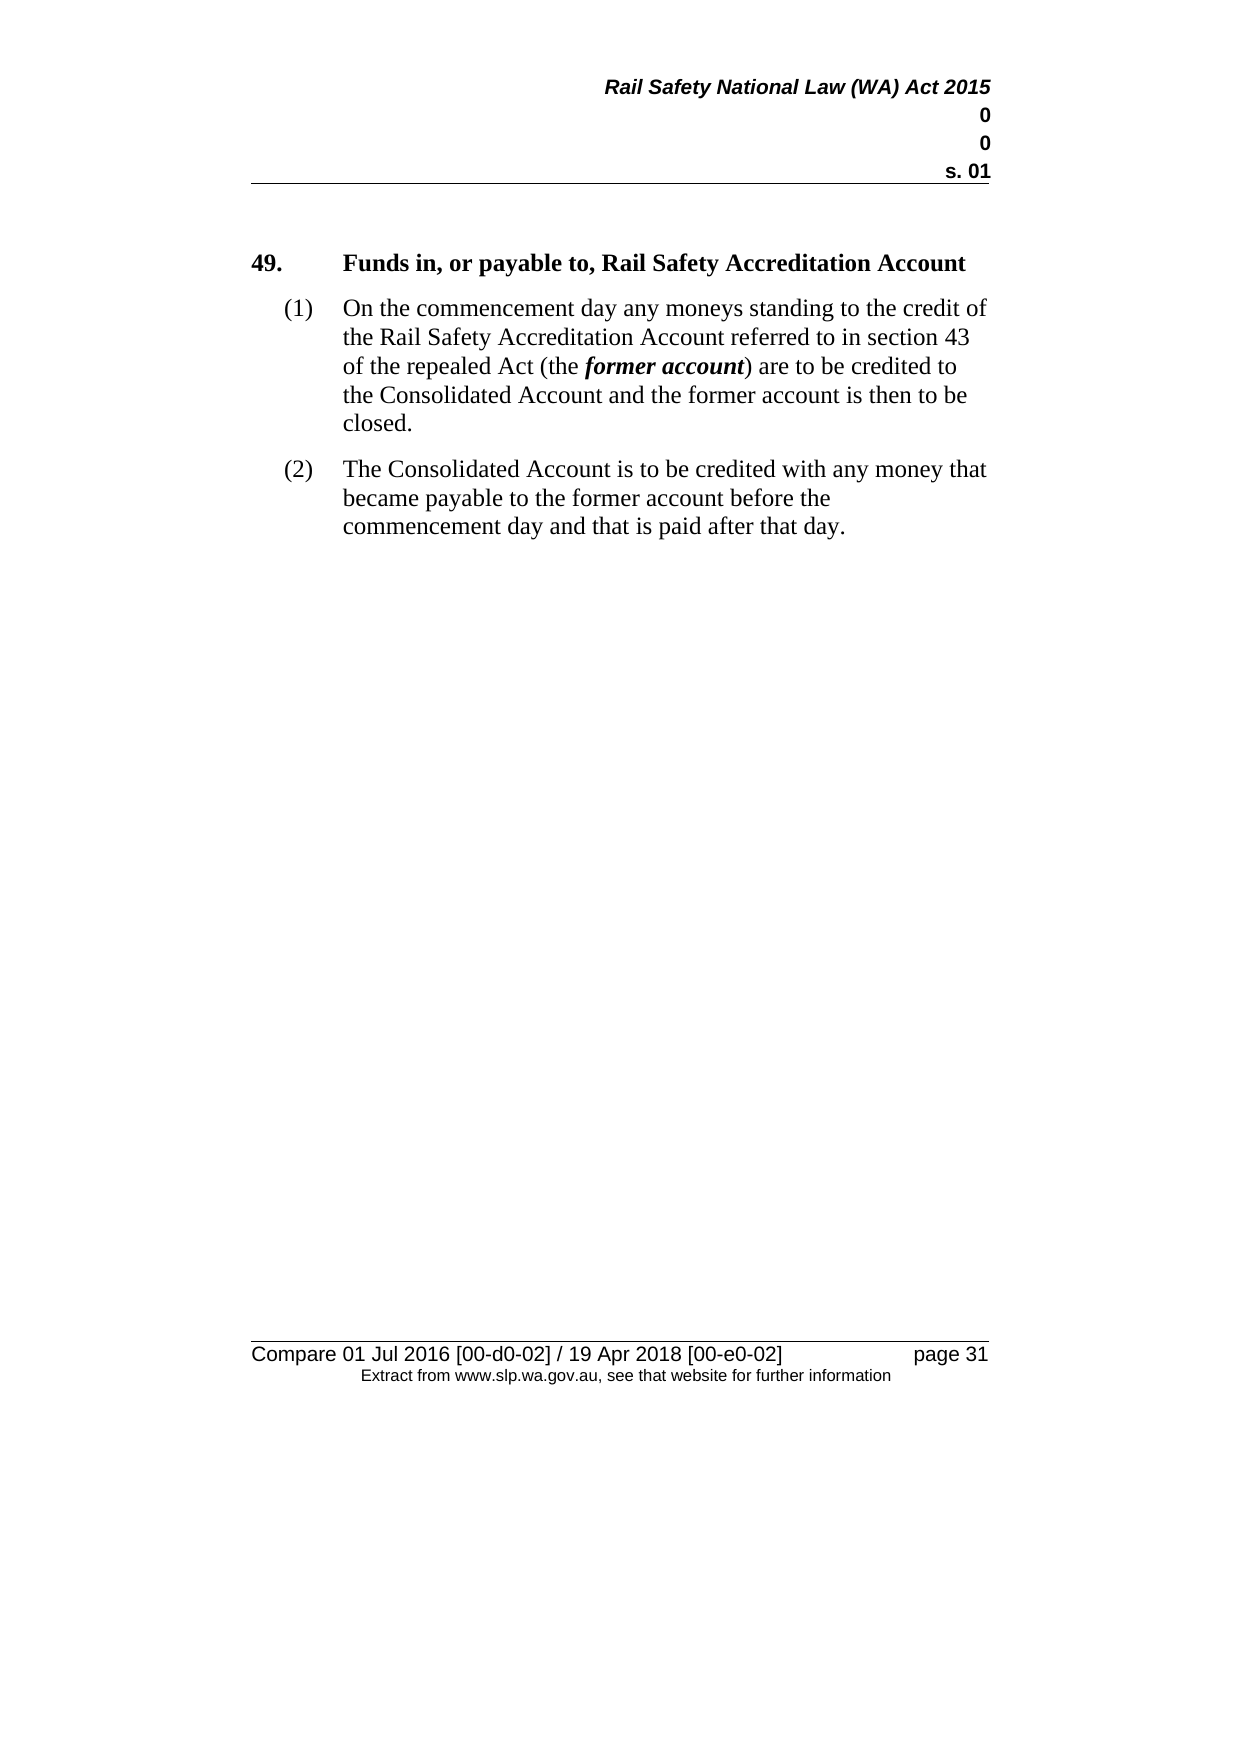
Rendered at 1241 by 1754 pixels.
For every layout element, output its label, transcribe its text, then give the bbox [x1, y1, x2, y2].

subtitle 49. Funds in, or payable to, Rail Safety Accreditation Account [251, 248, 989, 277]
text (2) The Consolidated Account is to be credited with any money that became payable to the former account before the commencement day and that is paid after that day. [251, 454, 989, 540]
text (1) On the commencement day any moneys standing to the credit of the Rail Safety Accreditation Account referred to in section 43 of the repealed Act (the former account) are to be credited to the Consolidated Account and the former account is then to be closed. [251, 293, 989, 437]
